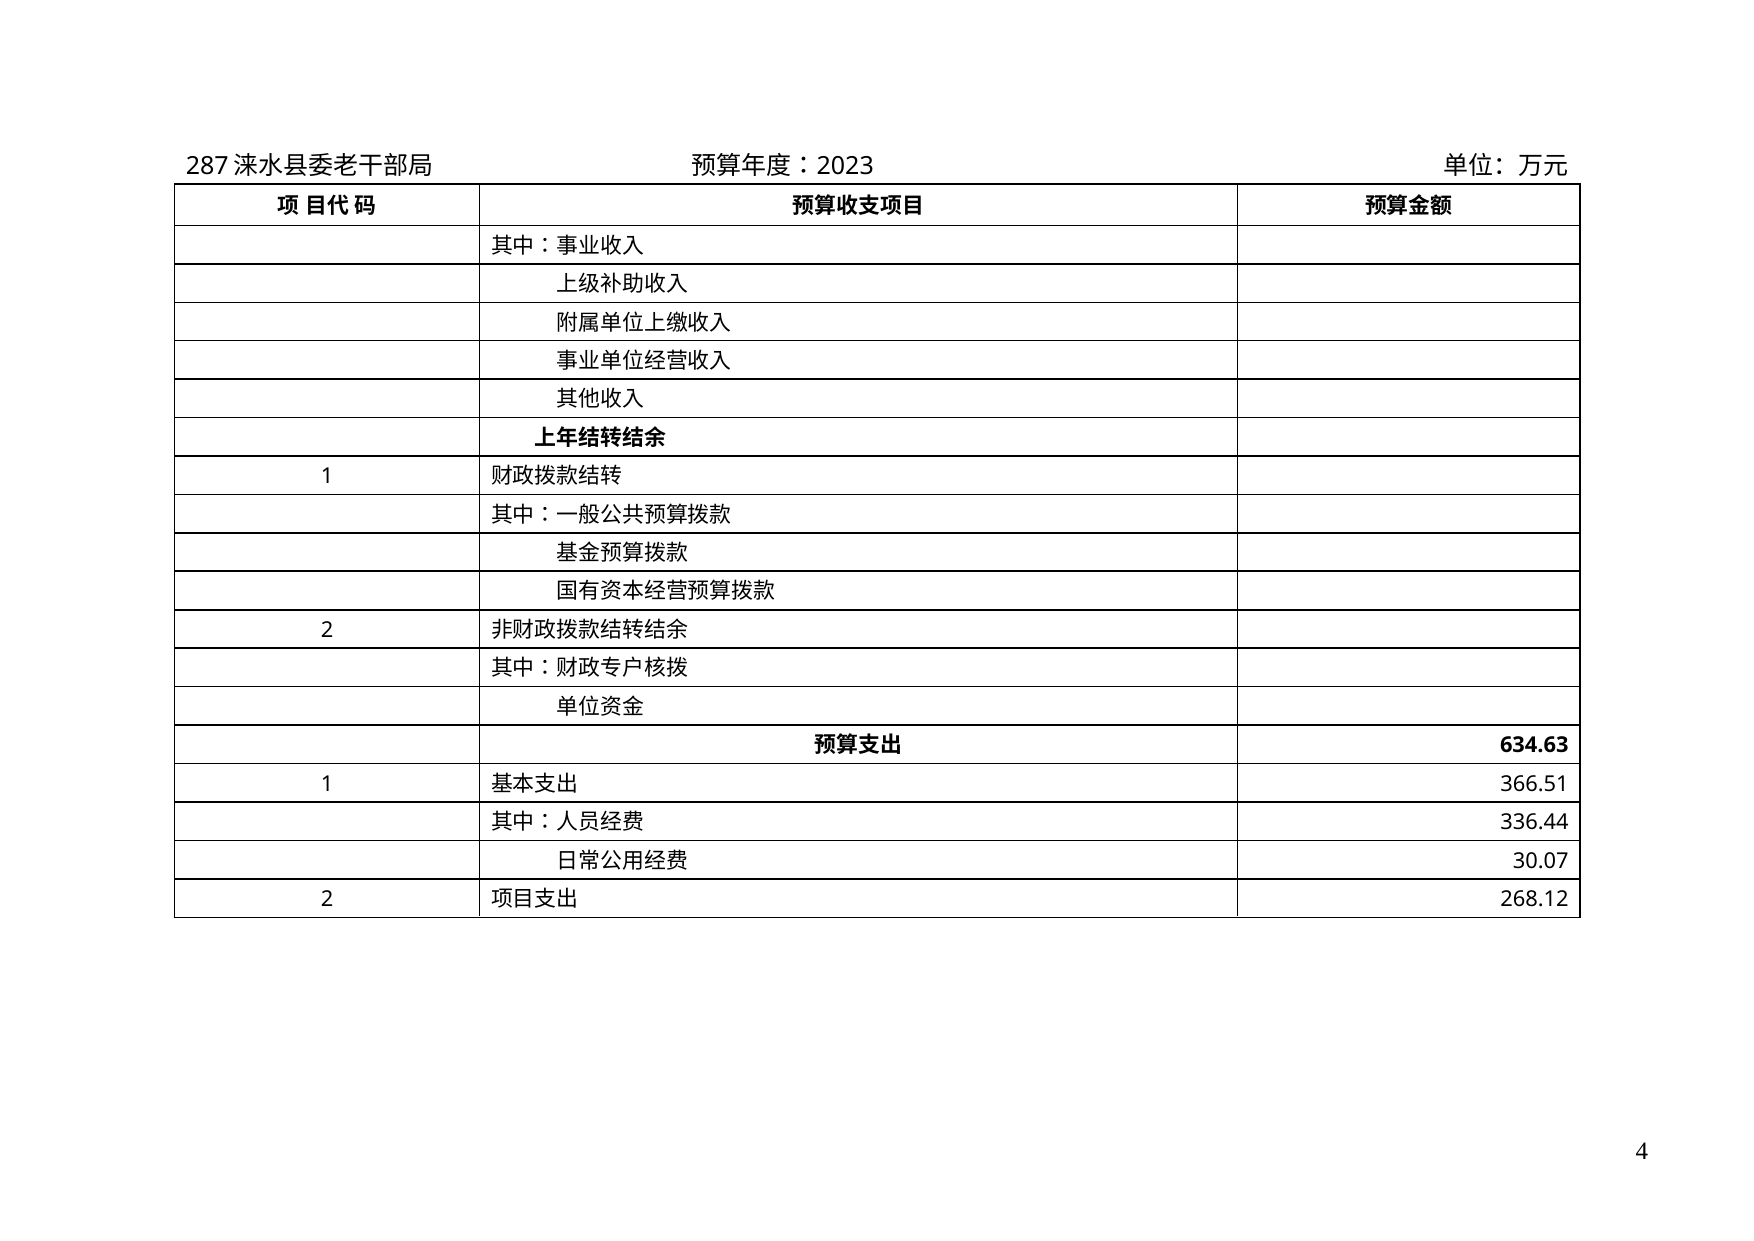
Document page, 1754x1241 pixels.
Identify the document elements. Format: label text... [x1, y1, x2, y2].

table_cell [1238, 418, 1579, 455]
table_header 单位：万元 [1238, 143, 1579, 183]
table_cell [175, 495, 479, 532]
table_cell [175, 687, 479, 724]
table_cell [175, 226, 479, 263]
table_cell 日常公用经费 [480, 841, 1237, 878]
table_cell 366.51 [1238, 764, 1579, 801]
table_cell 基本支出 [480, 764, 1237, 801]
table_cell [175, 841, 479, 878]
table_cell 预算支出 [480, 726, 1237, 763]
table_cell 其中：财政专户核拨 [480, 649, 1237, 686]
table_cell 基金预算拨款 [480, 534, 1237, 570]
table_cell 财政拨款结转 [480, 457, 1237, 493]
table_cell 预算收支项目 [480, 185, 1237, 224]
table_cell 上年结转结余 [480, 418, 1237, 455]
table_cell 附属单位上缴收入 [480, 303, 1237, 340]
table_cell [175, 265, 479, 301]
table_cell [1238, 534, 1579, 570]
table_cell 30.07 [1238, 841, 1579, 878]
table_cell 非财政拨款结转结余 [480, 611, 1237, 647]
table_cell 268.12 [1238, 880, 1579, 916]
table_cell 其中：事业收入 [480, 226, 1237, 263]
table_cell [1238, 265, 1579, 301]
table_cell 336.44 [1238, 803, 1579, 839]
table_cell [1238, 457, 1579, 493]
table_cell 2 [175, 880, 479, 916]
table_cell [175, 649, 479, 686]
table_cell [175, 303, 479, 340]
table_cell 1 [175, 764, 479, 801]
table_cell [175, 803, 479, 839]
table_cell [1238, 649, 1579, 686]
table_cell [175, 380, 479, 417]
table_cell [175, 341, 479, 378]
table_cell 2 [175, 611, 479, 647]
table_cell 单位资金 [480, 687, 1237, 724]
table_cell [1238, 572, 1579, 609]
table_cell [175, 534, 479, 570]
table_cell 预算金额 [1238, 185, 1579, 224]
table_cell 项目支出 [480, 880, 1237, 916]
table_cell [1238, 341, 1579, 378]
table_cell [1238, 687, 1579, 724]
table_cell 国有资本经营预算拨款 [480, 572, 1237, 609]
table_cell 其中：人员经费 [480, 803, 1237, 839]
table_cell [1238, 495, 1579, 532]
table_header 287涞水县委老干部局 预算年度：2023 [175, 143, 1237, 183]
table_cell 其中：一般公共预算拨款 [480, 495, 1237, 532]
table_cell [175, 726, 479, 763]
table_cell [1238, 226, 1579, 263]
table_cell 项 目代 码 [175, 185, 479, 224]
table_cell 事业单位经营收入 [480, 341, 1237, 378]
table_cell [175, 572, 479, 609]
table_cell [175, 418, 479, 455]
table_cell 上级补助收入 [480, 265, 1237, 301]
table_cell [1238, 380, 1579, 417]
table_cell 其他收入 [480, 380, 1237, 417]
table_cell 1 [175, 457, 479, 493]
table_cell [1238, 611, 1579, 647]
table_cell [1238, 303, 1579, 340]
table_cell 634.63 [1238, 726, 1579, 763]
